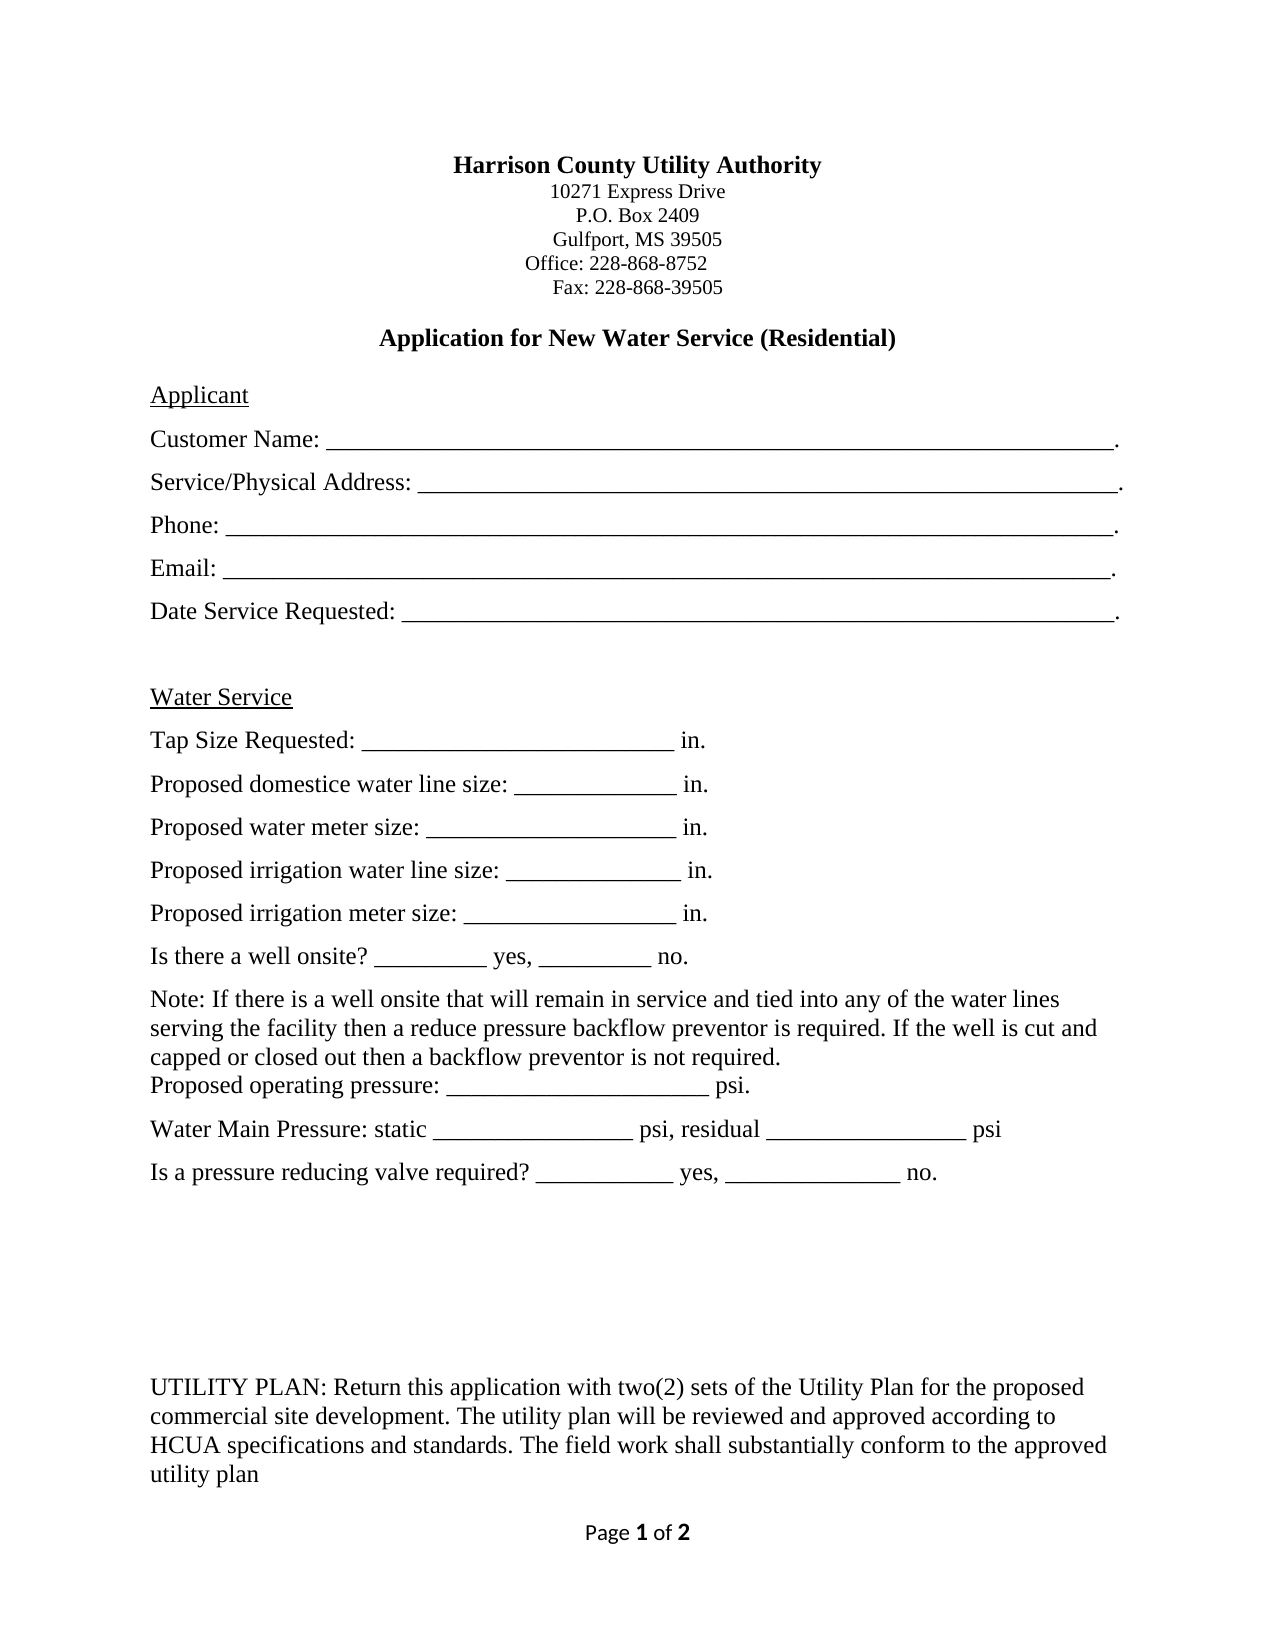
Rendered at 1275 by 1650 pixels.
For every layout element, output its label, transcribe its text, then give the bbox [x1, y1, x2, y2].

text Applicant [150, 381, 1125, 409]
text Is a pressure reducing valve required? ___________ yes, ______________ no. [150, 1157, 1125, 1186]
text Water Service [150, 682, 1125, 711]
text Gulfport, MS 39505 [150, 227, 1125, 251]
text Phone: _______________________________________________________________________. [150, 510, 1125, 539]
text Note: If there is a well onsite that will remain in service and tied into any of the water lines serving the facility then a reduce pressure backflow preventor is required. If the well is cut and capped or closed out then a backflow preventor is not required. [150, 984, 1125, 1071]
text Is there a well onsite? _________ yes, _________ no. [150, 941, 1125, 970]
text Proposed operating pressure: _____________________ psi. [150, 1071, 1125, 1099]
text Proposed domestice water line size: _____________ in. [150, 769, 1125, 797]
text Customer Name: _______________________________________________________________. [150, 424, 1125, 452]
text Proposed water meter size: ____________________ in. [150, 812, 1125, 841]
text Office: 228-868-8752 [150, 251, 1125, 275]
text Email: _______________________________________________________________________. [150, 553, 1125, 582]
text Proposed irrigation water line size: ______________ in. [150, 855, 1125, 884]
text Application for New Water Service (Residential) [150, 323, 1125, 352]
text P.O. Box 2409 [150, 203, 1125, 227]
text 10271 Express Drive [150, 179, 1125, 203]
text UTILITY PLAN: Return this application with two(2) sets of the Utility Plan for the proposed commercial site development. The utility plan will be reviewed and approved according to HCUA specifications and standards. The field work shall substantially conform to the approved utility plan [150, 1372, 1125, 1487]
text Harrison County Utility Authority [150, 150, 1125, 179]
text Proposed irrigation meter size: _________________ in. [150, 898, 1125, 927]
text Service/Physical Address: ________________________________________________________. [150, 467, 1125, 496]
text Water Main Pressure: static ________________ psi, residual ________________ psi [150, 1114, 1125, 1142]
text Tap Size Requested: _________________________ in. [150, 726, 1125, 754]
text Date Service Requested: _________________________________________________________. [150, 596, 1125, 625]
text Fax: 228-868-39505 [150, 275, 1125, 299]
